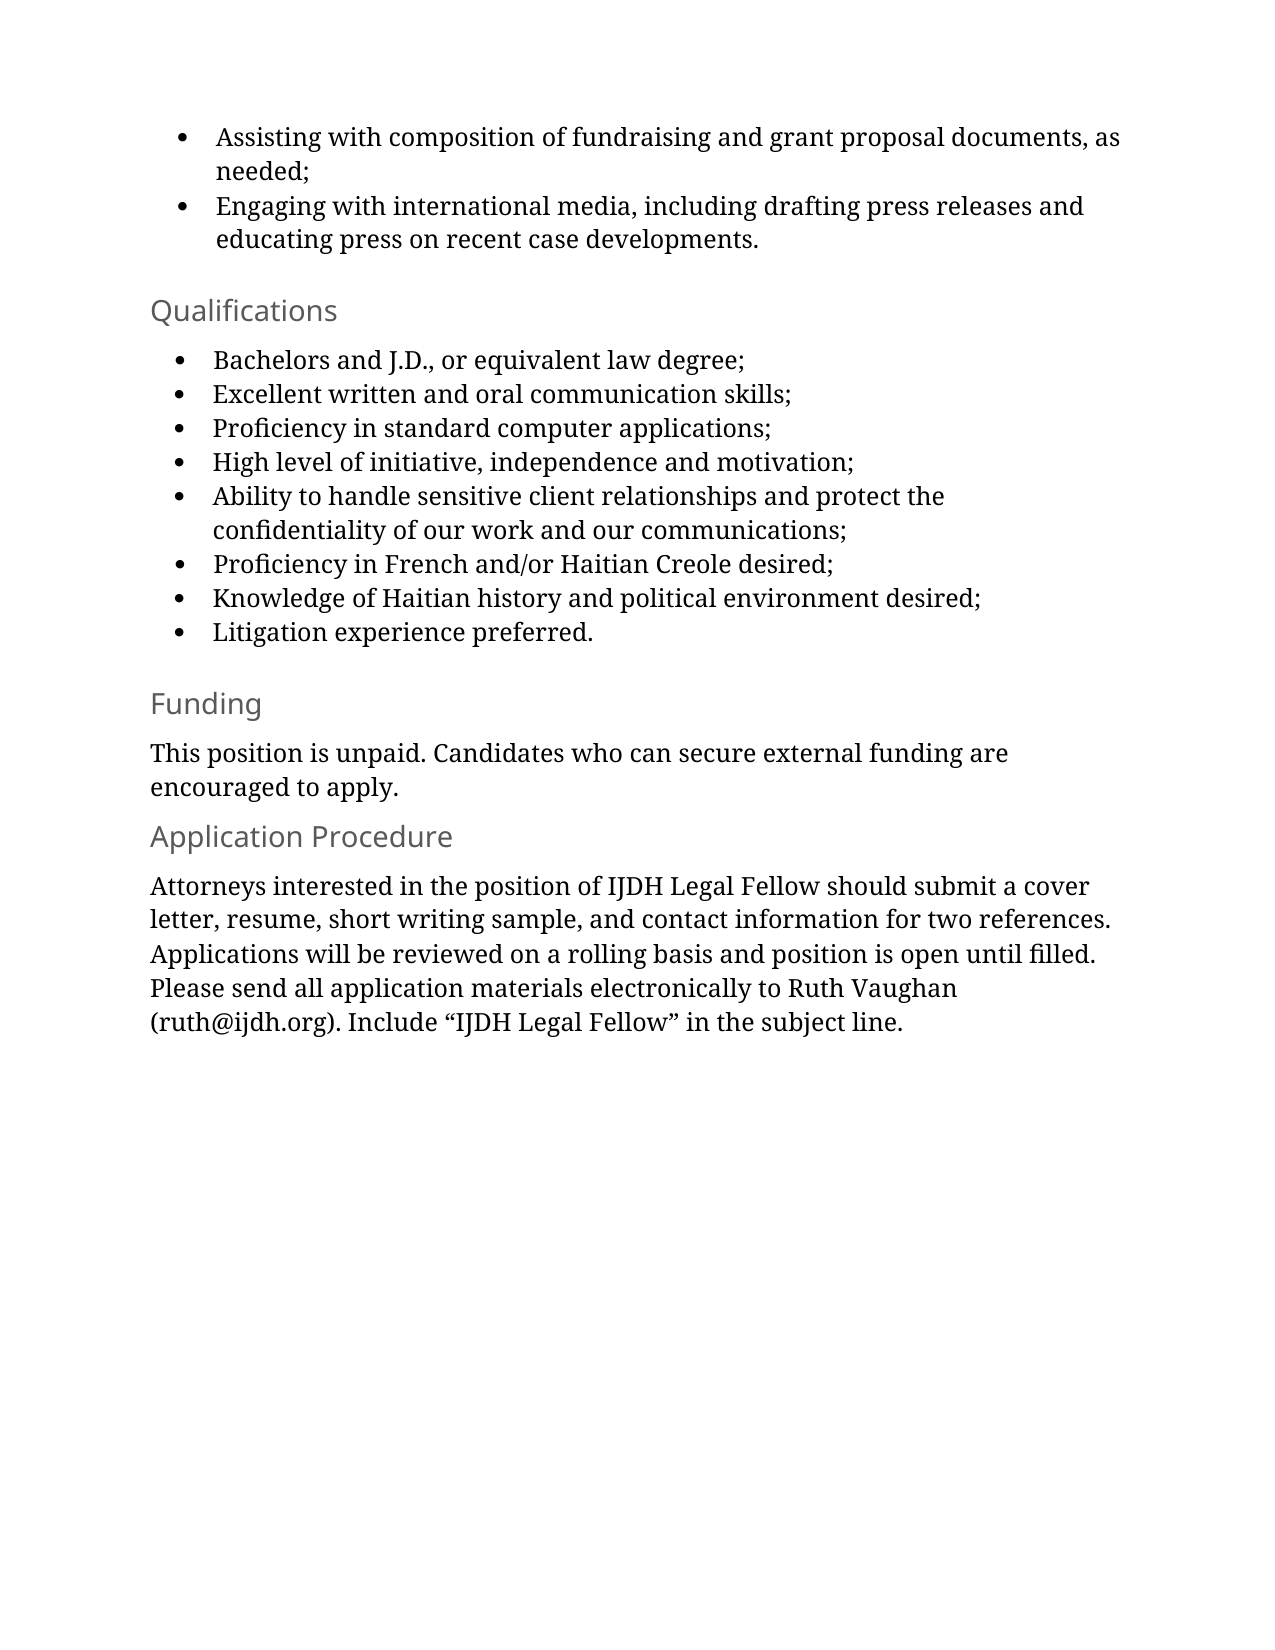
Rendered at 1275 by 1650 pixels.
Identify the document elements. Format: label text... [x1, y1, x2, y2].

list Bachelors and J.D., or equivalent law degree; [176, 342, 1125, 377]
list Proficiency in French and/or Haitian Creole desired; [176, 547, 1125, 581]
text Funding [150, 683, 1125, 723]
list Proficiency in standard computer applications; [175, 411, 1125, 445]
list Excellent written and oral communication skills; [175, 377, 1125, 411]
list Assisting with composition of fundraising and grant proposal documents, as needed; [178, 120, 1125, 188]
text Application Procedure [150, 816, 1125, 856]
text This position is unpaid. Candidates who can secure external funding are encouraged to apply. [150, 735, 1125, 803]
list Litigation experience preferred. [175, 615, 1125, 649]
text Qualifications [150, 290, 1125, 330]
list Knowledge of Haitian history and political environment desired; [175, 581, 1125, 615]
list Engaging with international media, including drafting press releases and educating press on recent case developments. [178, 188, 1125, 256]
list Ability to handle sensitive client relationships and protect the confidentiality of our work and our communications; [175, 479, 1125, 547]
list High level of initiative, independence and motivation; [175, 445, 1125, 479]
text Attorneys interested in the position of IJDH Legal Fellow should submit a cover letter, resume, short writing sample, and contact information for two references. Applications will be reviewed on a rolling basis and position is open until filled. Please send all application materials electronically to Ruth Vaughan (ruth@ijdh.org). Include “IJDH Legal Fellow” in the subject line. [150, 868, 1125, 1038]
